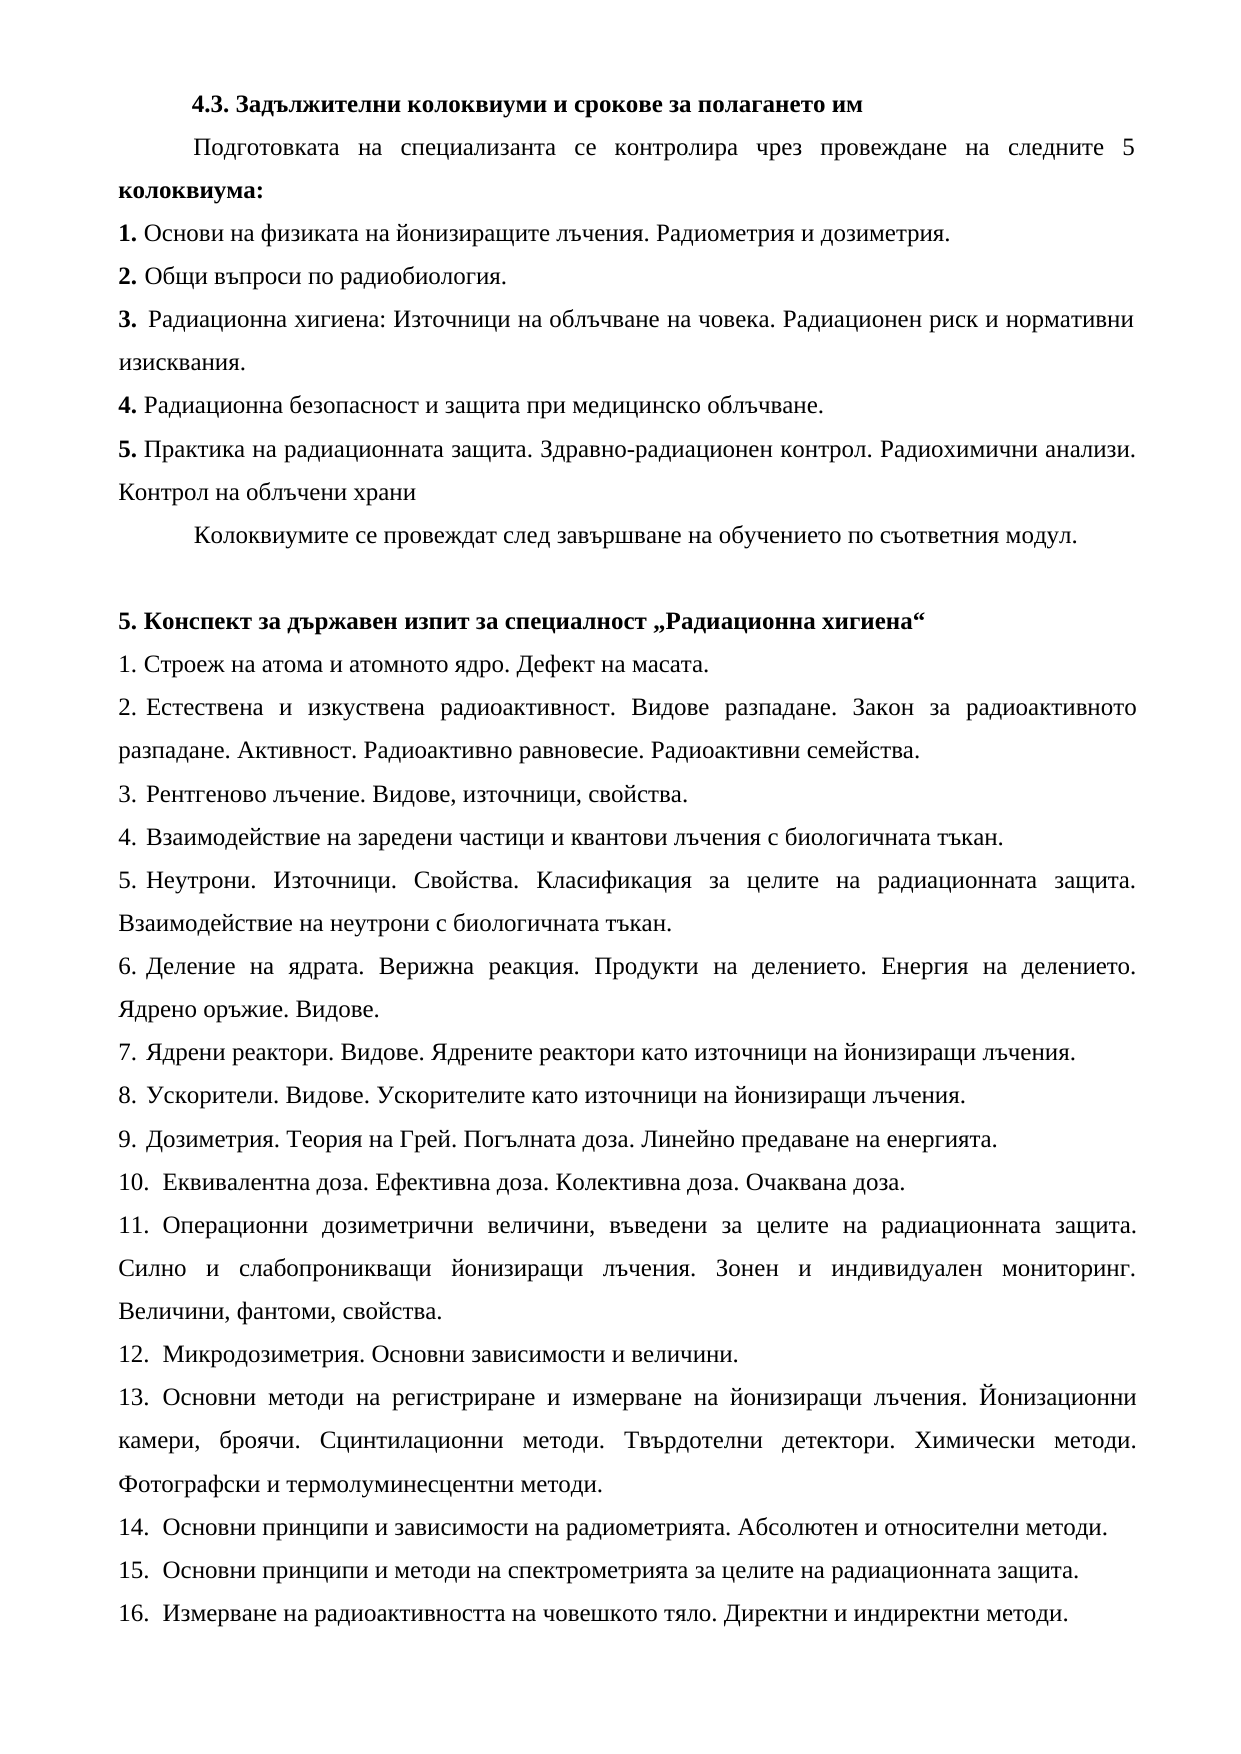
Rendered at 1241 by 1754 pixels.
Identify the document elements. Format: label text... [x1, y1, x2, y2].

list Микродозиметрия. Основни зависимости и величини. [118, 1339, 1137, 1368]
list Дозиметрия. Теория на Грей. Погълната доза. Линейно предаване на енергията. [118, 1124, 1137, 1152]
list Практика на радиационната защита. Здравно-радиационен контрол. Радиохимични анализи. Контрол на облъчени храни [118, 434, 1137, 506]
list Ускорители. Видове. Ускорителите като източници на йонизиращи лъчения. [118, 1081, 1137, 1109]
list Общи въпроси по радиобиология. [118, 261, 1135, 290]
list Рентгеново лъчение. Видове, източници, свойства. [118, 779, 1137, 807]
list Задължителни колоквиуми и срокове за полагането им [192, 89, 1137, 117]
list Конспект за държавен изпит за специалност „Радиационна хигиена“ [118, 606, 1137, 635]
list Радиационна хигиена: Източници на облъчване на човека. Радиационен риск и нормативни изисквания. [118, 304, 1135, 376]
list Ядрени реактори. Видове. Ядрените реактори като източници на йонизиращи лъчения. [118, 1037, 1137, 1066]
list Взаимодействие на заредени частици и квантови лъчения с биологичната тъкан. [118, 822, 1137, 851]
list Основни методи на регистриране и измерване на йонизиращи лъчения. Йонизационни камери, броячи. Сцинтилационни методи. Твърдотелни детектори. Химически методи. Фотографски и термолуминесцентни методи. [118, 1382, 1137, 1497]
list Строеж на атома и атомното ядро. Дефект на масата. [118, 649, 1137, 678]
text Подготовката на специализанта се контролира чрез провеждане на следните 5 колоквиума: [118, 132, 1136, 204]
list Неутрони. Източници. Свойства. Класификация за целите на радиационната защита. Взаимодействие на неутрони с биологичната тъкан. [118, 865, 1137, 937]
list Радиационна безопасност и защита при медицинско облъчване. [118, 391, 1137, 419]
list Деление на ядрата. Верижна реакция. Продукти на делението. Енергия на делението. Ядрено оръжие. Видове. [118, 951, 1137, 1023]
text Колоквиумите се провеждат след завършване на обучението по съответния модул. [194, 520, 1137, 549]
list Еквивалентна доза. Ефективна доза. Колективна доза. Очаквана доза. [118, 1167, 1137, 1196]
list Основни принципи и методи на спектрометрията за целите на радиационната защита. [118, 1555, 1137, 1584]
list Основи на физиката на йонизиращите лъчения. Радиометрия и дозиметрия. [118, 218, 1137, 247]
list Измерване на радиоактивността на човешкото тяло. Директни и индиректни методи. [118, 1598, 1137, 1627]
list Естествена и изкуствена радиоактивност. Видове разпадане. Закон за радиоактивното разпадане. Активност. Радиоактивно равновесие. Радиоактивни семейства. [118, 692, 1137, 764]
list Основни принципи и зависимости на радиометрията. Абсолютен и относителни методи. [118, 1512, 1137, 1541]
list Операционни дозиметрични величини, въведени за целите на радиационната защита. Силно и слабопроникващи йонизиращи лъчения. Зонен и индивидуален мониторинг. Величини, фантоми, свойства. [118, 1210, 1137, 1325]
